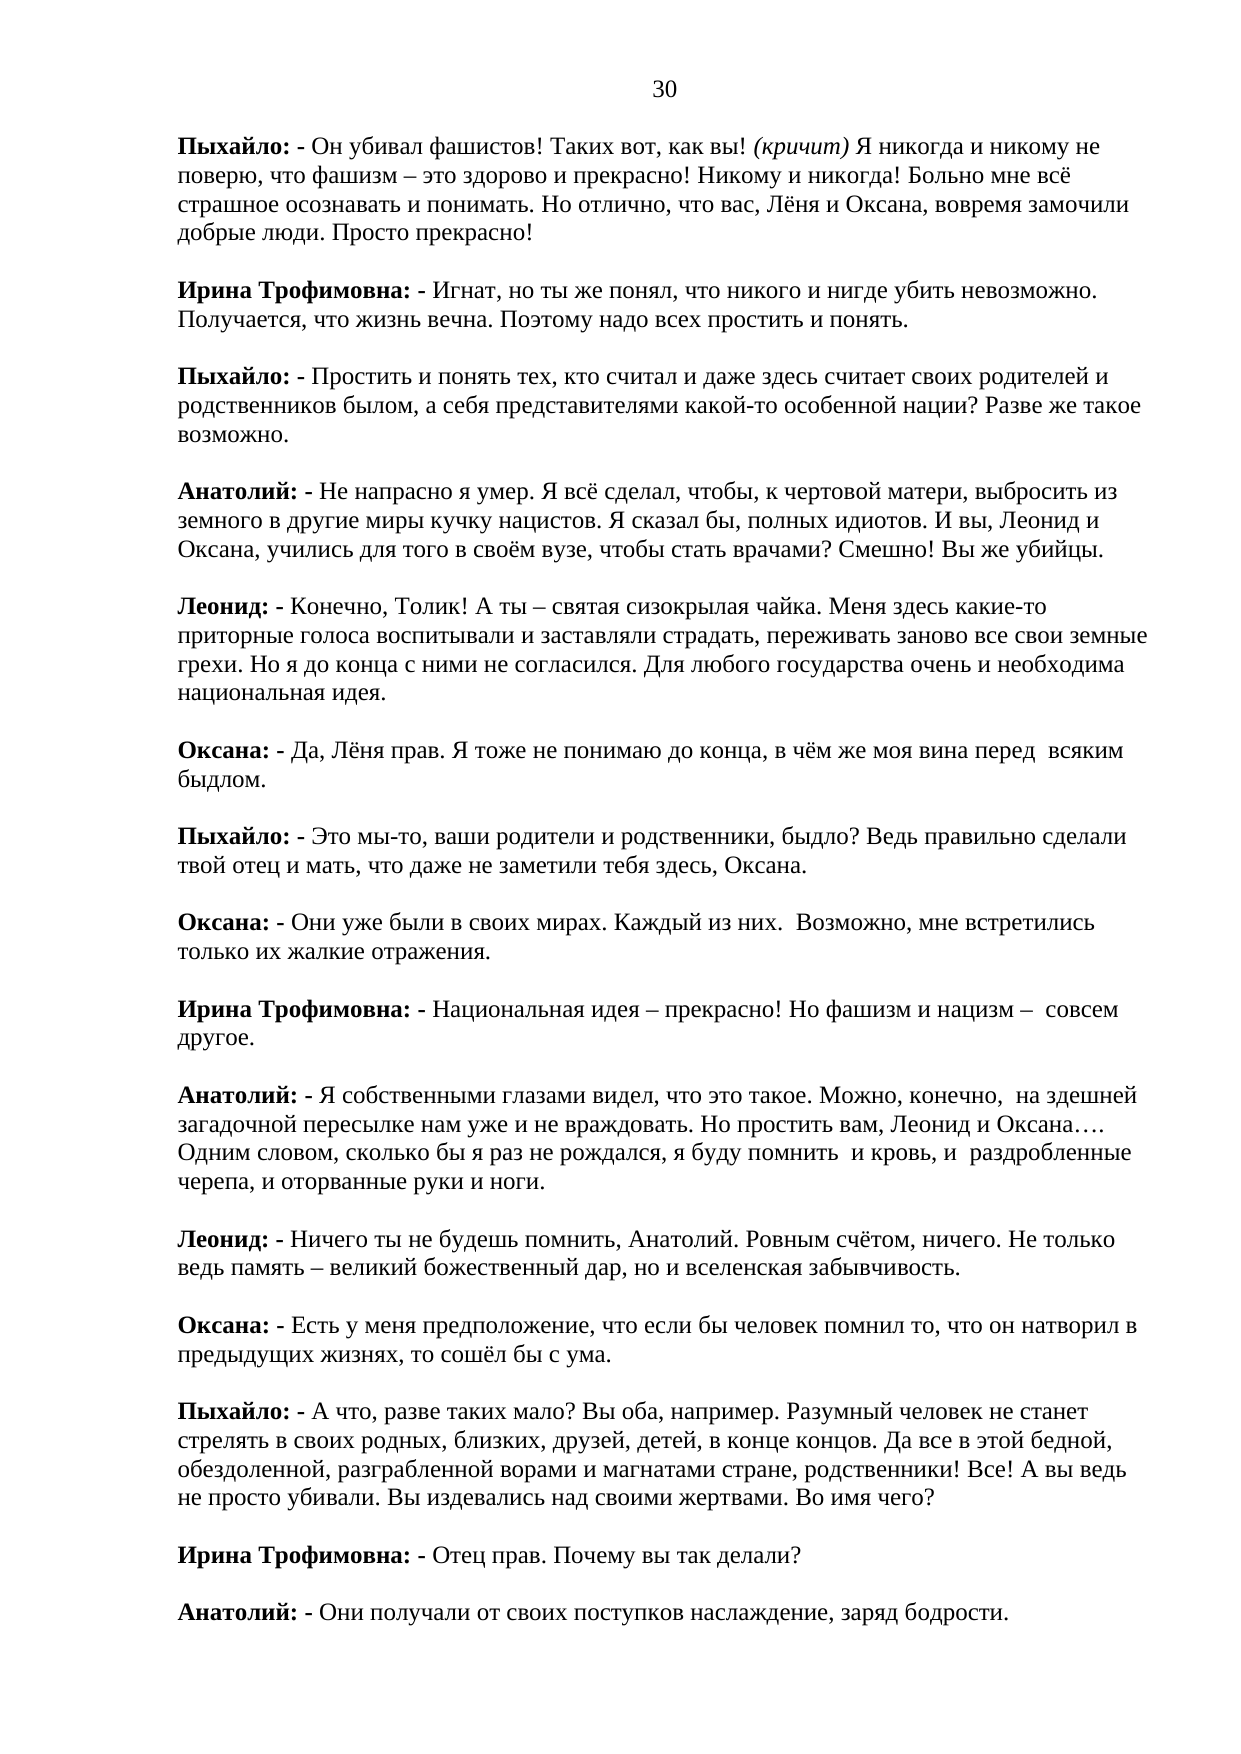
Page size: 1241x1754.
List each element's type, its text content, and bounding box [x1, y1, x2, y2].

text Ирина Трофимовна: - Национальная идея – прекрасно! Но фашизм и нацизм – совсем другое. [177, 994, 1152, 1051]
text Пыхайло: - Простить и понять тех, кто считал и даже здесь считает своих родителей и родственников былом, а себя представителями какой-то особенной нации? Разве же такое возможно. [177, 361, 1152, 447]
text Оксана: - Они уже были в своих мирах. Каждый из них. Возможно, мне встретились только их жалкие отражения. [177, 907, 1152, 965]
text Ирина Трофимовна: - Игнат, но ты же понял, что никого и нигде убить невозможно. Получается, что жизнь вечна. Поэтому надо всех простить и понять. [177, 275, 1152, 332]
text Оксана: - Да, Лёня прав. Я тоже не понимаю до конца, в чём же моя вина перед всяким быдлом. [177, 735, 1152, 792]
text Леонид: - Ничего ты не будешь помнить, Анатолий. Ровным счётом, ничего. Не только ведь память – великий божественный дар, но и вселенская забывчивость. [177, 1224, 1152, 1281]
text Пыхайло: - А что, разве таких мало? Вы оба, например. Разумный человек не станет стрелять в своих родных, близких, друзей, детей, в конце концов. Да все в этой бедной, обездоленной, разграбленной ворами и магнатами стране, родственники! Все! А вы ведь не просто убивали. Вы издевались над своими жертвами. Во имя чего? [177, 1396, 1152, 1511]
text Оксана: - Есть у меня предположение, что если бы человек помнил то, что он натворил в предыдущих жизнях, то сошёл бы с ума. [177, 1310, 1152, 1367]
text Анатолий: - Не напрасно я умер. Я всё сделал, чтобы, к чертовой матери, выбросить из земного в другие миры кучку нацистов. Я сказал бы, полных идиотов. И вы, Леонид и Оксана, учились для того в своём вузе, чтобы стать врачами? Смешно! Вы же убийцы. [177, 476, 1152, 562]
text Пыхайло: - Он убивал фашистов! Таких вот, как вы! (кричит) Я никогда и никому не поверю, что фашизм – это здорово и прекрасно! Никому и никогда! Больно мне всё страшное осознавать и понимать. Но отлично, что вас, Лёня и Оксана, вовремя замочили добрые люди. Просто прекрасно! [177, 131, 1152, 246]
text Ирина Трофимовна: - Отец прав. Почему вы так делали? [177, 1540, 1152, 1569]
text Анатолий: - Я собственными глазами видел, что это такое. Можно, конечно, на здешней загадочной пересылке нам уже и не враждовать. Но простить вам, Леонид и Оксана…. Одним словом, сколько бы я раз не рождался, я буду помнить и кровь, и раздробленные черепа, и оторванные руки и ноги. [177, 1080, 1152, 1195]
text Анатолий: - Они получали от своих поступков наслаждение, заряд бодрости. [177, 1597, 1152, 1626]
text Пыхайло: - Это мы-то, ваши родители и родственники, быдло? Ведь правильно сделали твой отец и мать, что даже не заметили тебя здесь, Оксана. [177, 821, 1152, 879]
text Леонид: - Конечно, Толик! А ты – святая сизокрылая чайка. Меня здесь какие-то приторные голоса воспитывали и заставляли страдать, переживать заново все свои земные грехи. Но я до конца с ними не согласился. Для любого государства очень и необходима национальная идея. [177, 591, 1152, 706]
